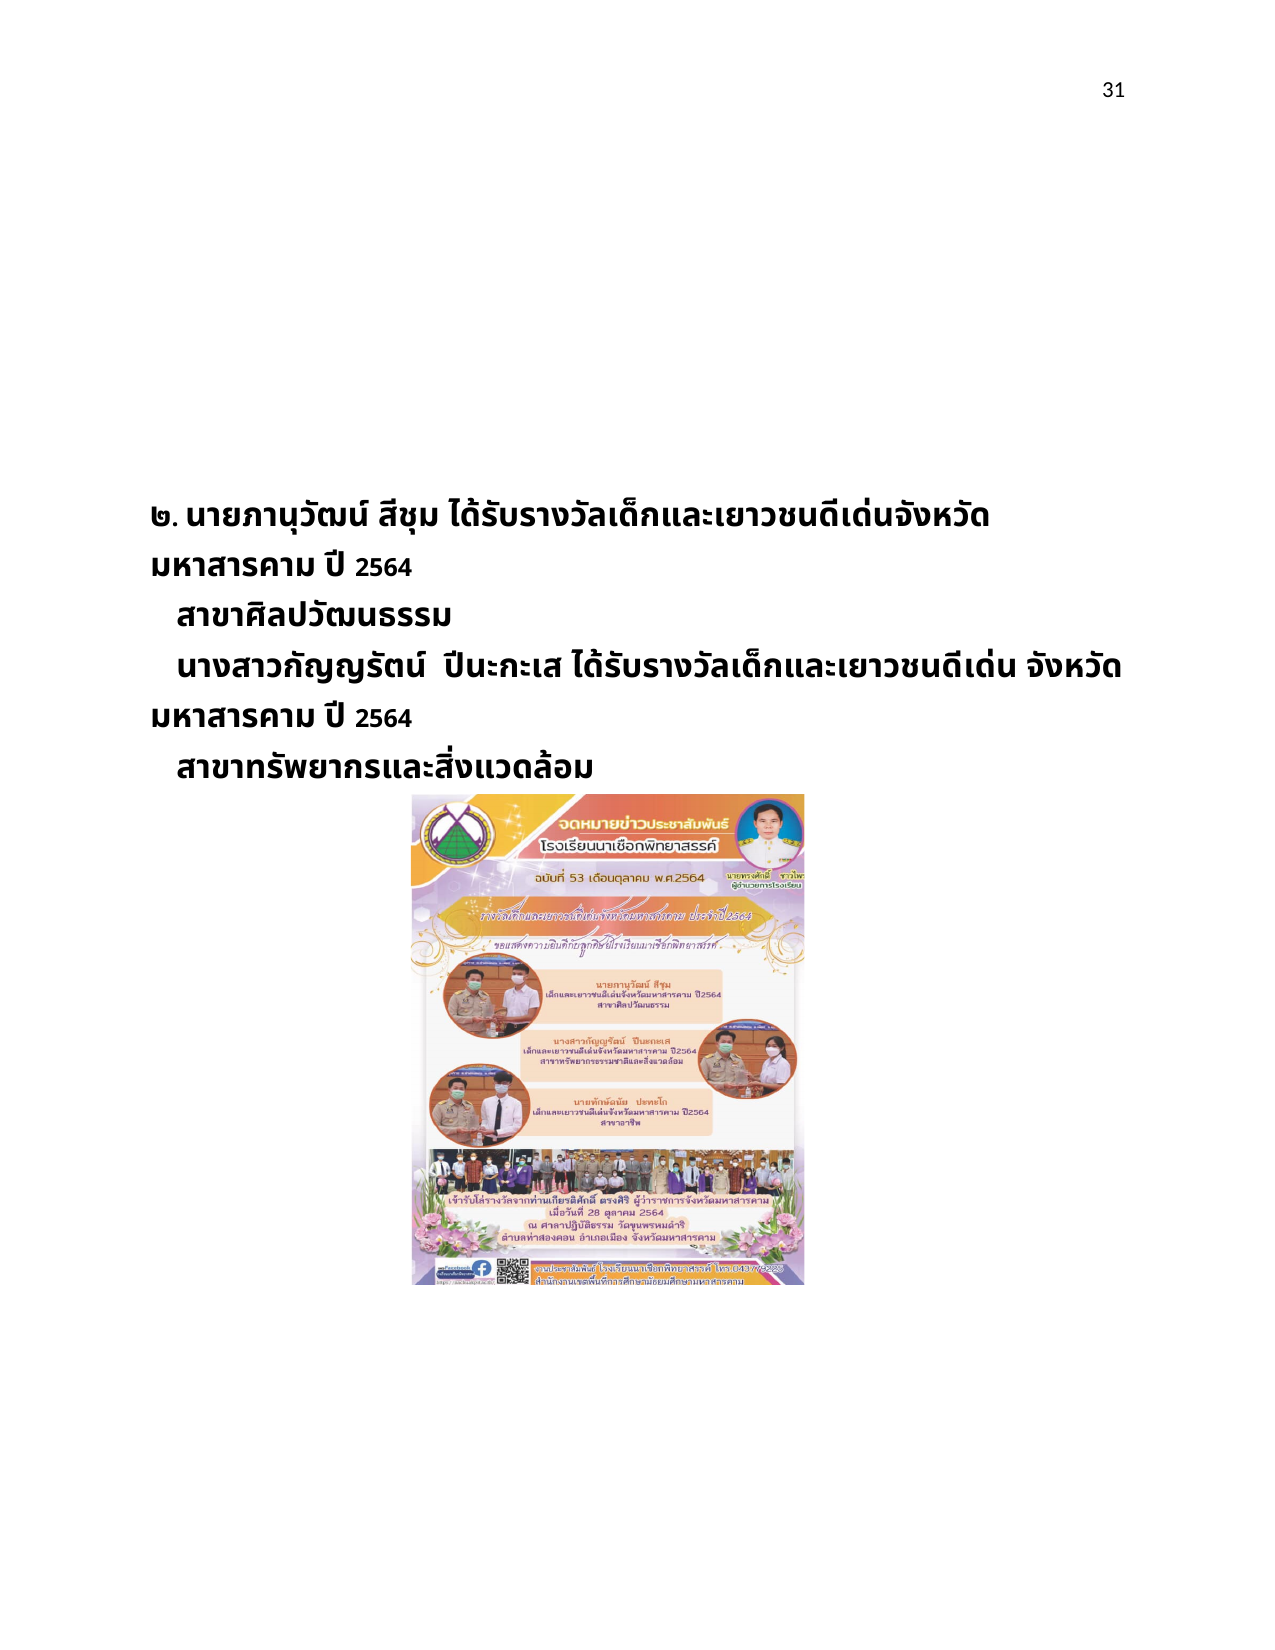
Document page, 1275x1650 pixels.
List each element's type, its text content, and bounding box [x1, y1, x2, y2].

text นางสาวกัญญรัตน์ ปีนะกะเส ได้รับรางวัลเด็กและเยาวชนดีเด่น จังหวัดมหาสารคาม ปี 2564 [150, 642, 1125, 743]
text สาขาศิลปวัฒนธรรม [150, 591, 1125, 642]
text ๒. นายภานุวัฒน์ สีชุม ได้รับรางวัลเด็กและเยาวชนดีเด่นจังหวัดมหาสารคาม ปี 2564 [150, 491, 1125, 591]
text สาขาทรัพยากรและสิ่งแวดล้อม [150, 743, 1125, 793]
picture [410, 794, 804, 1284]
